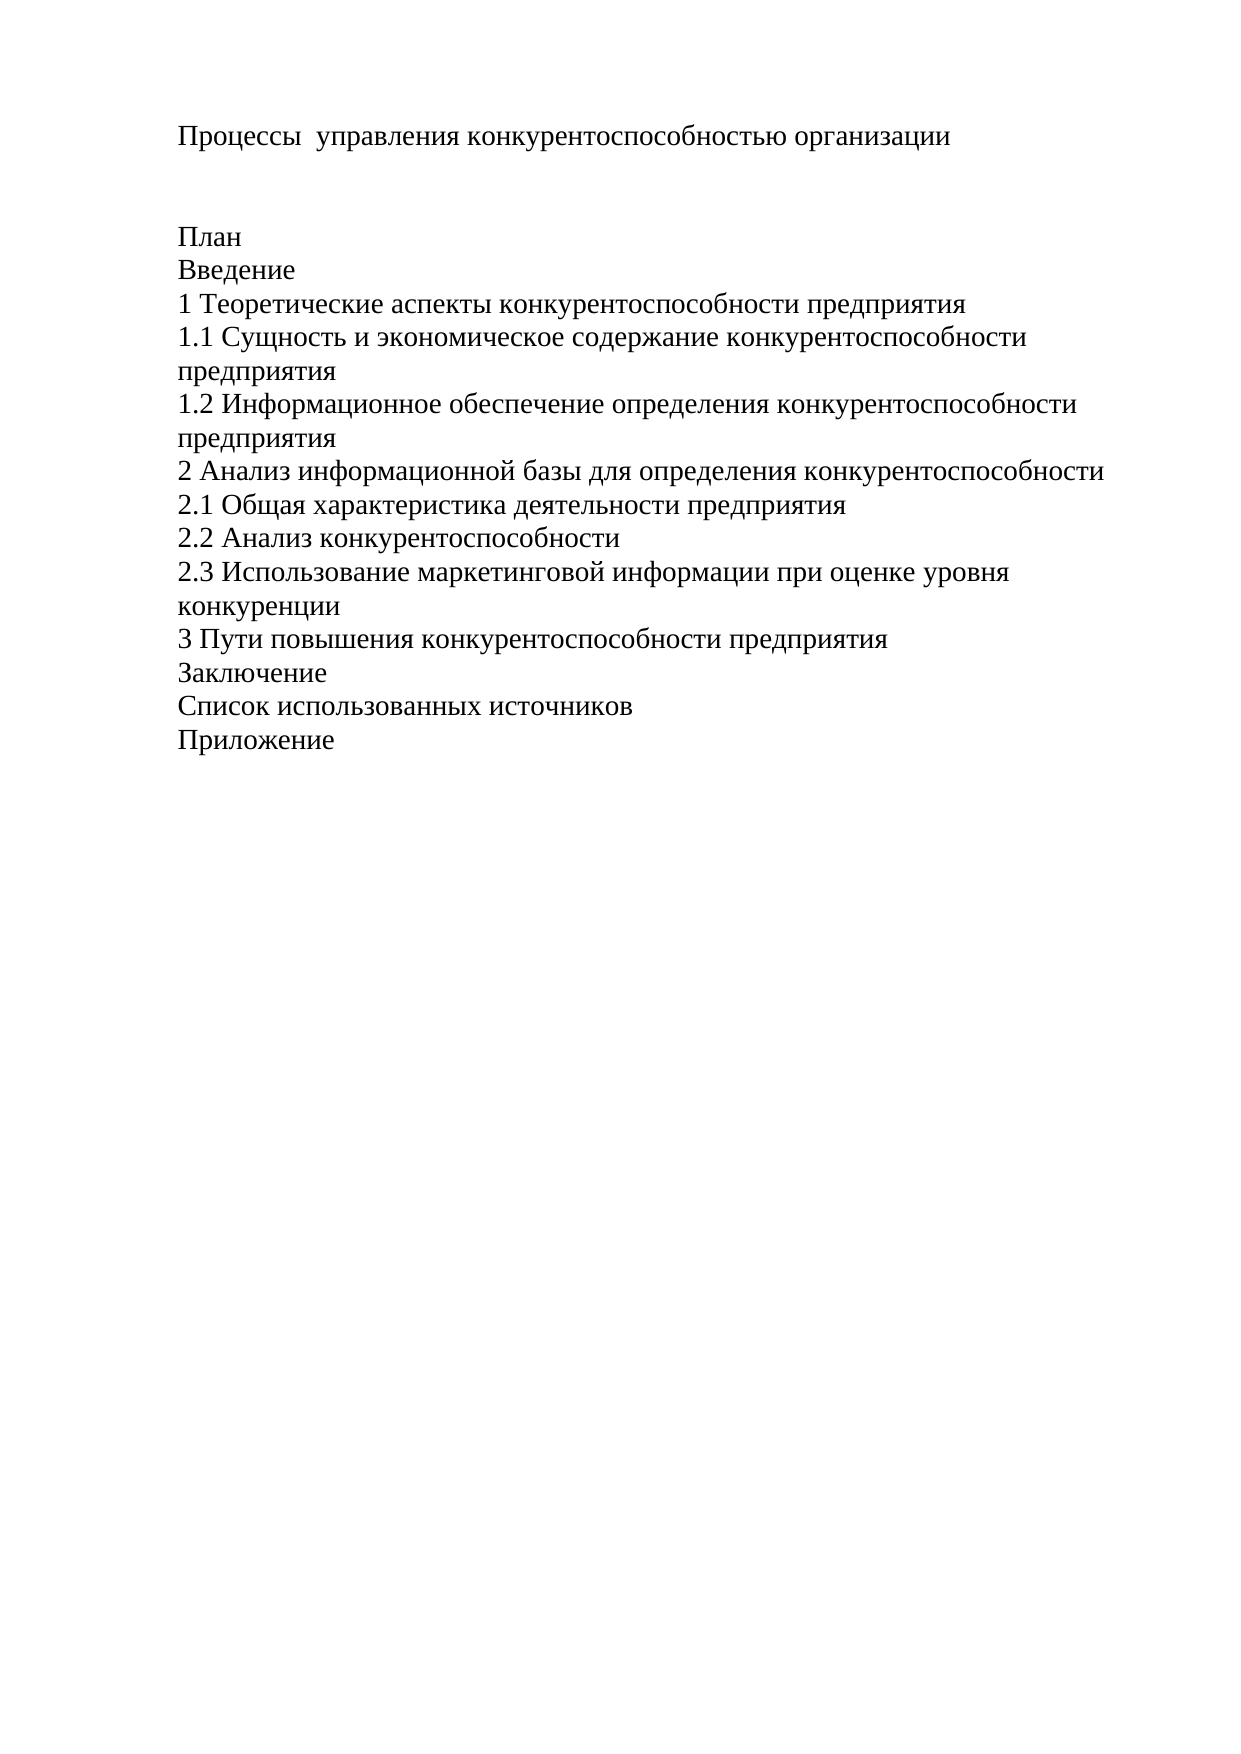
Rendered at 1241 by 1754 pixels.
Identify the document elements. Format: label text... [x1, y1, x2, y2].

text 1.2 Информационное обеспечение определения конкурентоспособности предприятия [177, 386, 1152, 453]
text Приложение [177, 722, 1152, 755]
text 2.2 Анализ конкурентоспособности [177, 521, 1152, 554]
text Процессы управления конкурентоспособностью организации [177, 118, 1152, 152]
text Список использованных источников [177, 688, 1152, 722]
text 3 Пути повышения конкурентоспособности предприятия [177, 621, 1152, 655]
text 2.3 Использование маркетинговой информации при оценке уровня конкуренции [177, 554, 1152, 621]
text 1.1 Сущность и экономическое содержание конкурентоспособности предприятия [177, 319, 1152, 386]
text Заключение [177, 655, 1152, 688]
text 2 Анализ информационной базы для определения конкурентоспособности [177, 453, 1152, 487]
text 1 Теоретические аспекты конкурентоспособности предприятия [177, 286, 1152, 319]
text План [177, 219, 1152, 252]
text 2.1 Общая характеристика деятельности предприятия [177, 487, 1152, 521]
text Введение [177, 252, 1152, 286]
